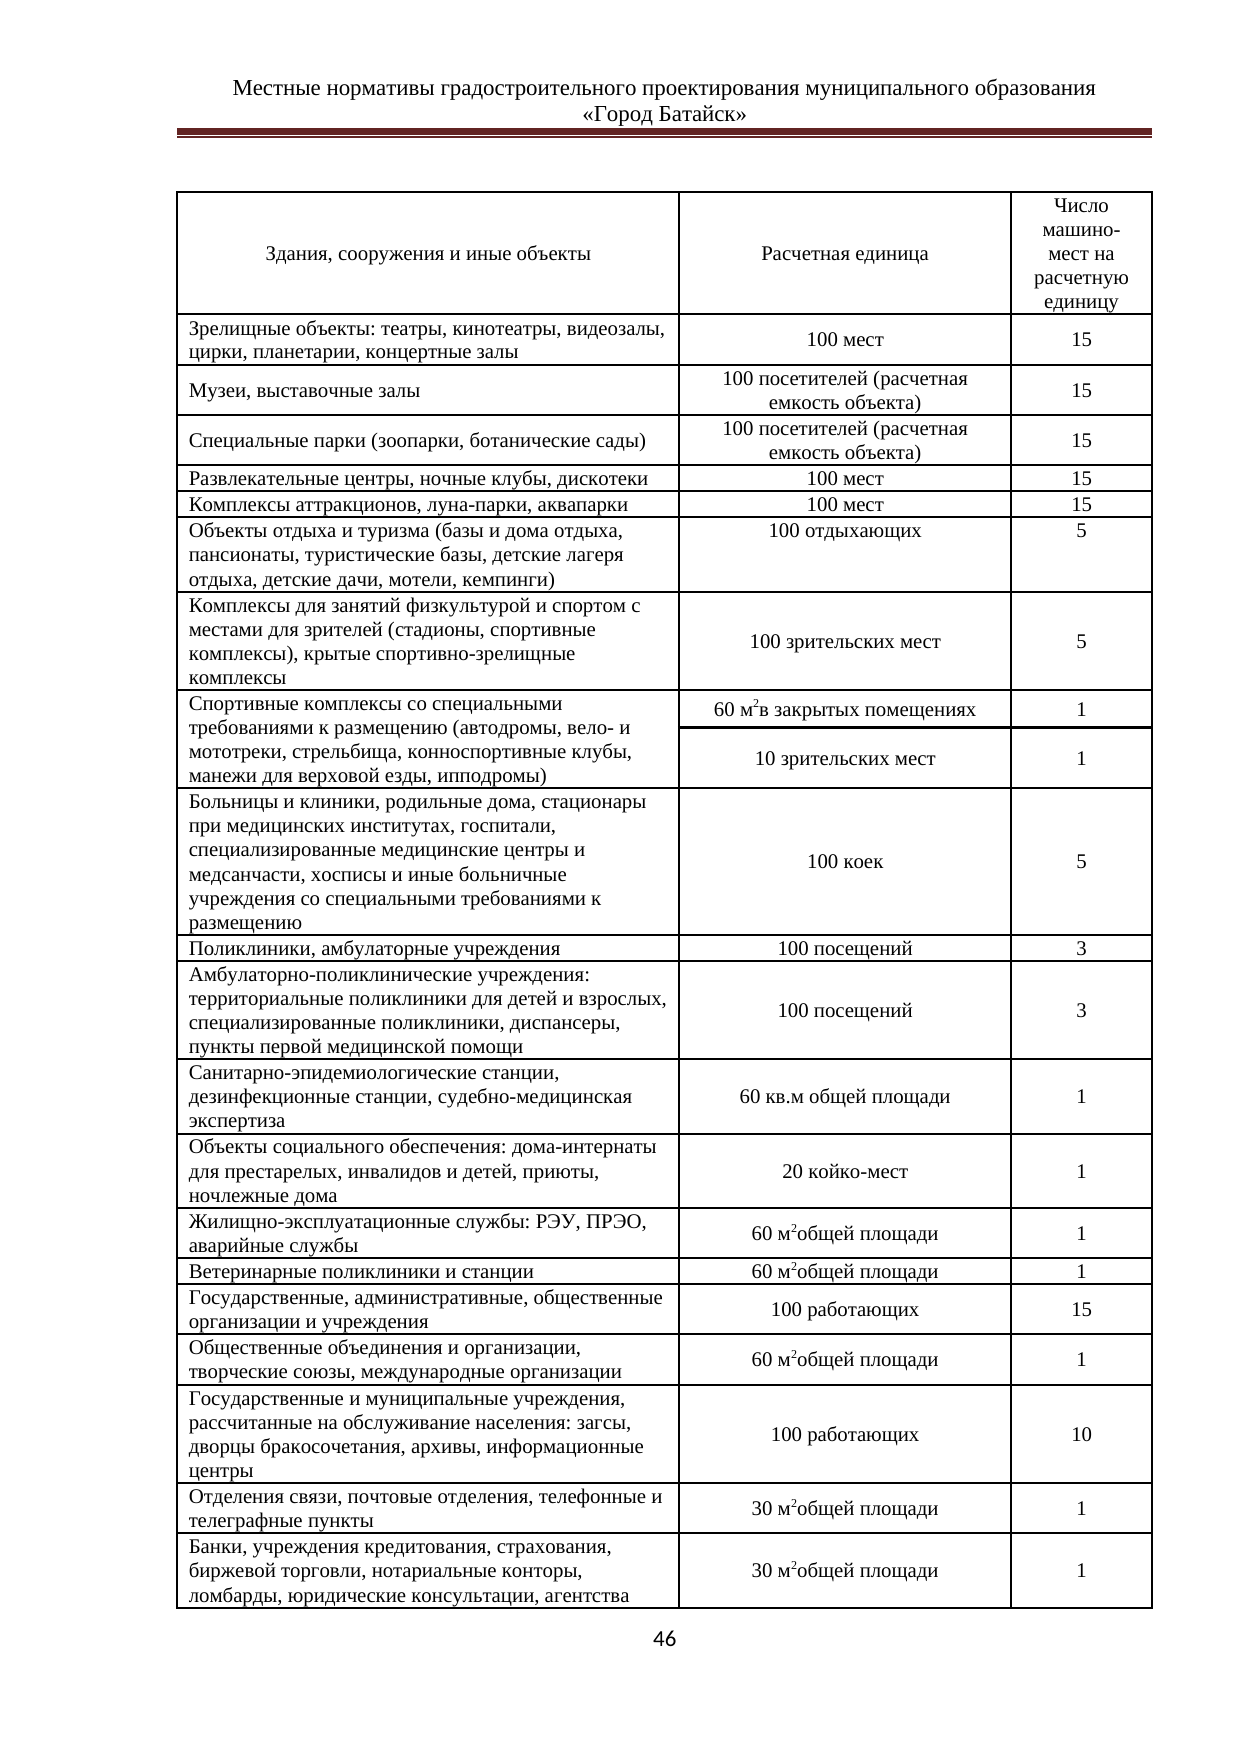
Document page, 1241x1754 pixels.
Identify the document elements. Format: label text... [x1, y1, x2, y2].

table_cell 1 [1012, 1484, 1151, 1532]
table_header Число машино-мест на расчетную единицу [1012, 193, 1151, 313]
table_cell 15 [1012, 466, 1151, 490]
table_cell Спортивные комплексы со специальными требованиями к размещению (автодромы, вело- и мототреки, стрельбища, конноспортивные клубы, манежи для верховой езды, ипподромы) [178, 691, 678, 787]
table_cell 100 мест [680, 466, 1010, 490]
table_cell Государственные, административные, общественные организации и учреждения [178, 1285, 678, 1333]
table_cell 100 мест [680, 492, 1010, 516]
table_cell Амбулаторно-поликлинические учреждения: территориальные поликлиники для детей и взрослых, специализированные поликлиники, диспансеры, пункты первой медицинской помощи [178, 962, 678, 1058]
table_cell 1 [1012, 1060, 1151, 1132]
table_cell 100 посетителей (расчетная емкость объекта) [680, 366, 1010, 414]
table_cell 15 [1012, 1285, 1151, 1333]
table_cell 5 [1012, 518, 1151, 591]
table_cell 100 зрительских мест [680, 593, 1010, 689]
table_cell 15 [1012, 315, 1151, 363]
table_cell 1 [1012, 1534, 1151, 1607]
table_cell Зрелищные объекты: театры, кинотеатры, видеозалы, цирки, планетарии, концертные залы [178, 315, 678, 363]
table_cell Ветеринарные поликлиники и станции [178, 1259, 678, 1283]
table_cell 10 [1012, 1386, 1151, 1482]
table_cell 30 м2общей площади [680, 1484, 1010, 1532]
table_cell Больницы и клиники, родильные дома, стационары при медицинских институтах, госпитали, специализированные медицинские центры и медсанчасти, хосписы и иные больничные учреждения со специальными требованиями к размещению [178, 789, 678, 934]
table_cell 100 работающих [680, 1386, 1010, 1482]
table_cell Государственные и муниципальные учреждения, рассчитанные на обслуживание населения: загсы, дворцы бракосочетания, архивы, информационные центры [178, 1386, 678, 1482]
table_cell Специальные парки (зоопарки, ботанические сады) [178, 416, 678, 464]
table_cell Развлекательные центры, ночные клубы, дискотеки [178, 466, 678, 490]
table_header Расчетная единица [680, 193, 1010, 313]
table_cell Объекты социального обеспечения: дома-интернаты для престарелых, инвалидов и детей, приюты, ночлежные дома [178, 1135, 678, 1207]
table_cell 1 [1012, 1259, 1151, 1283]
table_cell 3 [1012, 962, 1151, 1058]
table_cell 5 [1012, 593, 1151, 689]
table_cell 60 м2общей площади [680, 1209, 1010, 1257]
table_cell 100 посещений [680, 936, 1010, 960]
table_cell Жилищно-эксплуатационные службы: РЭУ, ПРЭО, аварийные службы [178, 1209, 678, 1257]
table_cell 100 отдыхающих [680, 518, 1010, 591]
table_header Здания, сооружения и иные объекты [178, 193, 678, 313]
table_cell 1 [1012, 729, 1151, 787]
table_cell 60 м2в закрытых помещениях [680, 691, 1010, 726]
table_cell Санитарно-эпидемиологические станции, дезинфекционные станции, судебно-медицинская экспертиза [178, 1060, 678, 1132]
table_cell 10 зрительских мест [680, 729, 1010, 787]
table_cell 15 [1012, 366, 1151, 414]
table_cell Музеи, выставочные залы [178, 366, 678, 414]
table_cell 60 м2общей площади [680, 1259, 1010, 1283]
table_cell 30 м2общей площади [680, 1534, 1010, 1607]
table_cell 100 работающих [680, 1285, 1010, 1333]
table_cell Поликлиники, амбулаторные учреждения [178, 936, 678, 960]
table_cell 5 [1012, 789, 1151, 934]
table_cell 20 койко-мест [680, 1135, 1010, 1207]
table_cell 1 [1012, 1135, 1151, 1207]
table_cell Общественные объединения и организации, творческие союзы, международные организации [178, 1335, 678, 1383]
table_cell Отделения связи, почтовые отделения, телефонные и телеграфные пункты [178, 1484, 678, 1532]
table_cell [178, 1534, 678, 1607]
table_cell 100 посетителей (расчетная емкость объекта) [680, 416, 1010, 464]
table_cell 15 [1012, 492, 1151, 516]
table_cell Комплексы аттракционов, луна-парки, аквапарки [178, 492, 678, 516]
table_cell 100 посещений [680, 962, 1010, 1058]
table_cell 60 м2общей площади [680, 1335, 1010, 1383]
table_cell 100 мест [680, 315, 1010, 363]
table_cell Комплексы для занятий физкультурой и спортом с местами для зрителей (стадионы, спортивные комплексы), крытые спортивно-зрелищные комплексы [178, 593, 678, 689]
table_cell 100 коек [680, 789, 1010, 934]
table_cell 1 [1012, 691, 1151, 726]
table_cell 1 [1012, 1209, 1151, 1257]
table_cell 3 [1012, 936, 1151, 960]
table_cell 60 кв.м общей площади [680, 1060, 1010, 1132]
table_cell Объекты отдыха и туризма (базы и дома отдыха, пансионаты, туристические базы, детские лагеря отдыха, детские дачи, мотели, кемпинги) [178, 518, 678, 591]
table_cell 15 [1012, 416, 1151, 464]
table_cell 1 [1012, 1335, 1151, 1383]
